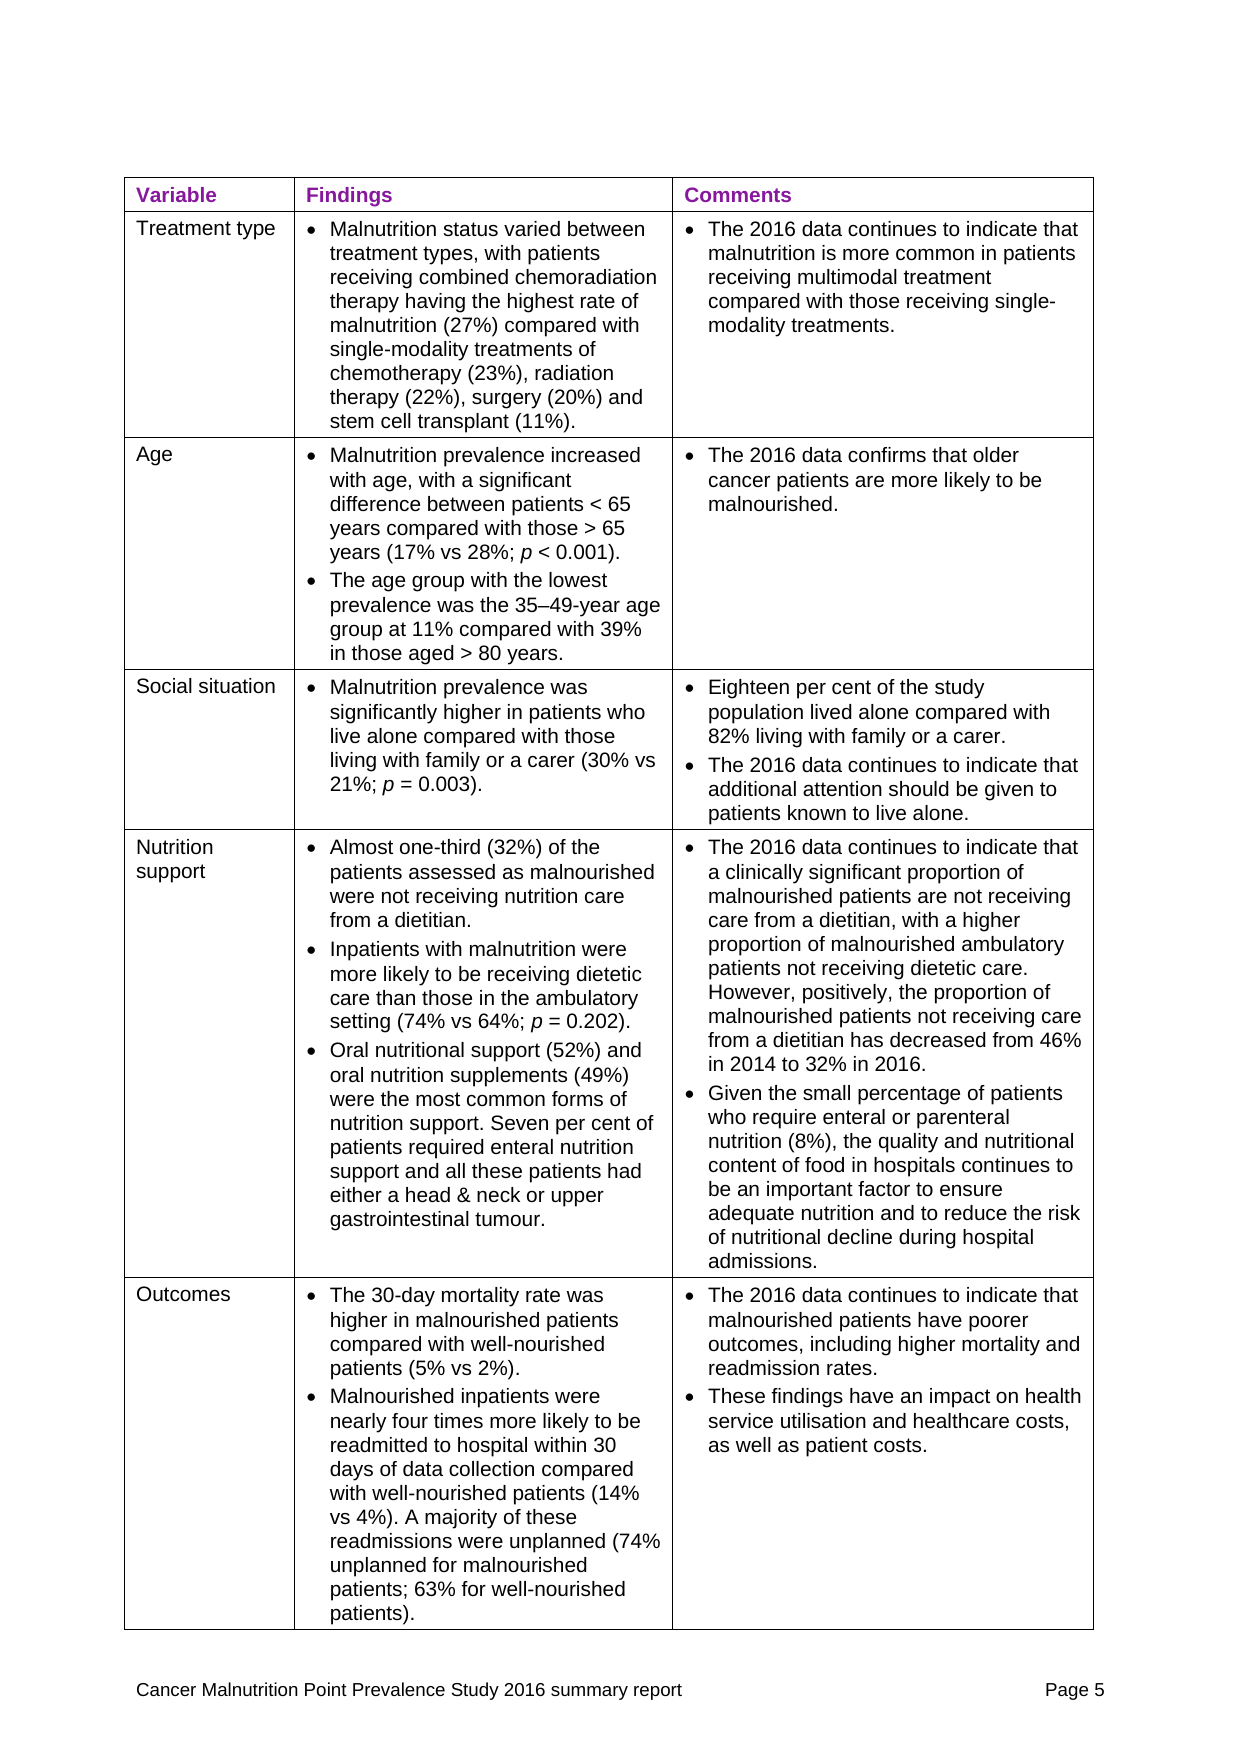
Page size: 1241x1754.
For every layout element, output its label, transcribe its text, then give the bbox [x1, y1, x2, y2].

table_header Variable [125, 178, 294, 211]
table_cell Malnutrition prevalence was significantly higher in patients who live alone compared with those living with family or a carer (30% vs 21%; p = 0.003). [295, 670, 672, 829]
table_cell The 2016 data confirms that older cancer patients are more likely to be malnourished. [673, 438, 1093, 669]
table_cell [295, 1278, 672, 1629]
table_cell Malnutrition prevalence increased with age, with a significant difference between patients < 65 years compared with those > 65 years (17% vs 28%; p < 0.001). The age group with the lowest prevalence was the 35–49-year age group at 11% compared with 39% in those aged > 80 years. [295, 438, 672, 669]
table_cell Eighteen per cent of the study population lived alone compared with 82% living with family or a carer. The 2016 data continues to indicate that additional attention should be given to patients known to live alone. [673, 670, 1093, 829]
table_cell Malnutrition status varied between treatment types, with patients receiving combined chemoradiation therapy having the highest rate of malnutrition (27%) compared with single-modality treatments of chemotherapy (23%), radiation therapy (22%), surgery (20%) and stem cell transplant (11%). [295, 212, 672, 437]
table_cell Almost one-third (32%) of the patients assessed as malnourished were not receiving nutrition care from a dietitian. Inpatients with malnutrition were more likely to be receiving dietetic care than those in the ambulatory setting (74% vs 64%; p = 0.202). Oral nutritional support (52%) and oral nutrition supplements (49%) were the most common forms of nutrition support. Seven per cent of patients required enteral nutrition support and all these patients had either a head & neck or upper gastrointestinal tumour. [295, 830, 672, 1277]
table_cell Treatment type [125, 212, 294, 437]
table_cell Age [125, 438, 294, 669]
table_cell The 2016 data continues to indicate that a clinically significant proportion of malnourished patients are not receiving care from a dietitian, with a higher proportion of malnourished ambulatory patients not receiving dietetic care. However, positively, the proportion of malnourished patients not receiving care from a dietitian has decreased from 46% in 2014 to 32% in 2016. Given the small percentage of patients who require enteral or parenteral nutrition (8%), the quality and nutritional content of food in hospitals continues to be an important factor to ensure adequate nutrition and to reduce the risk of nutritional decline during hospital admissions. [673, 830, 1093, 1277]
table_cell Nutrition support [125, 830, 294, 1277]
table_cell The 2016 data continues to indicate that malnutrition is more common in patients receiving multimodal treatment compared with those receiving single-modality treatments. [673, 212, 1093, 437]
table_header Findings [295, 178, 672, 211]
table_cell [673, 1278, 1093, 1629]
table_cell Outcomes [125, 1278, 294, 1629]
table_cell Social situation [125, 670, 294, 829]
table_header Comments [673, 178, 1093, 211]
